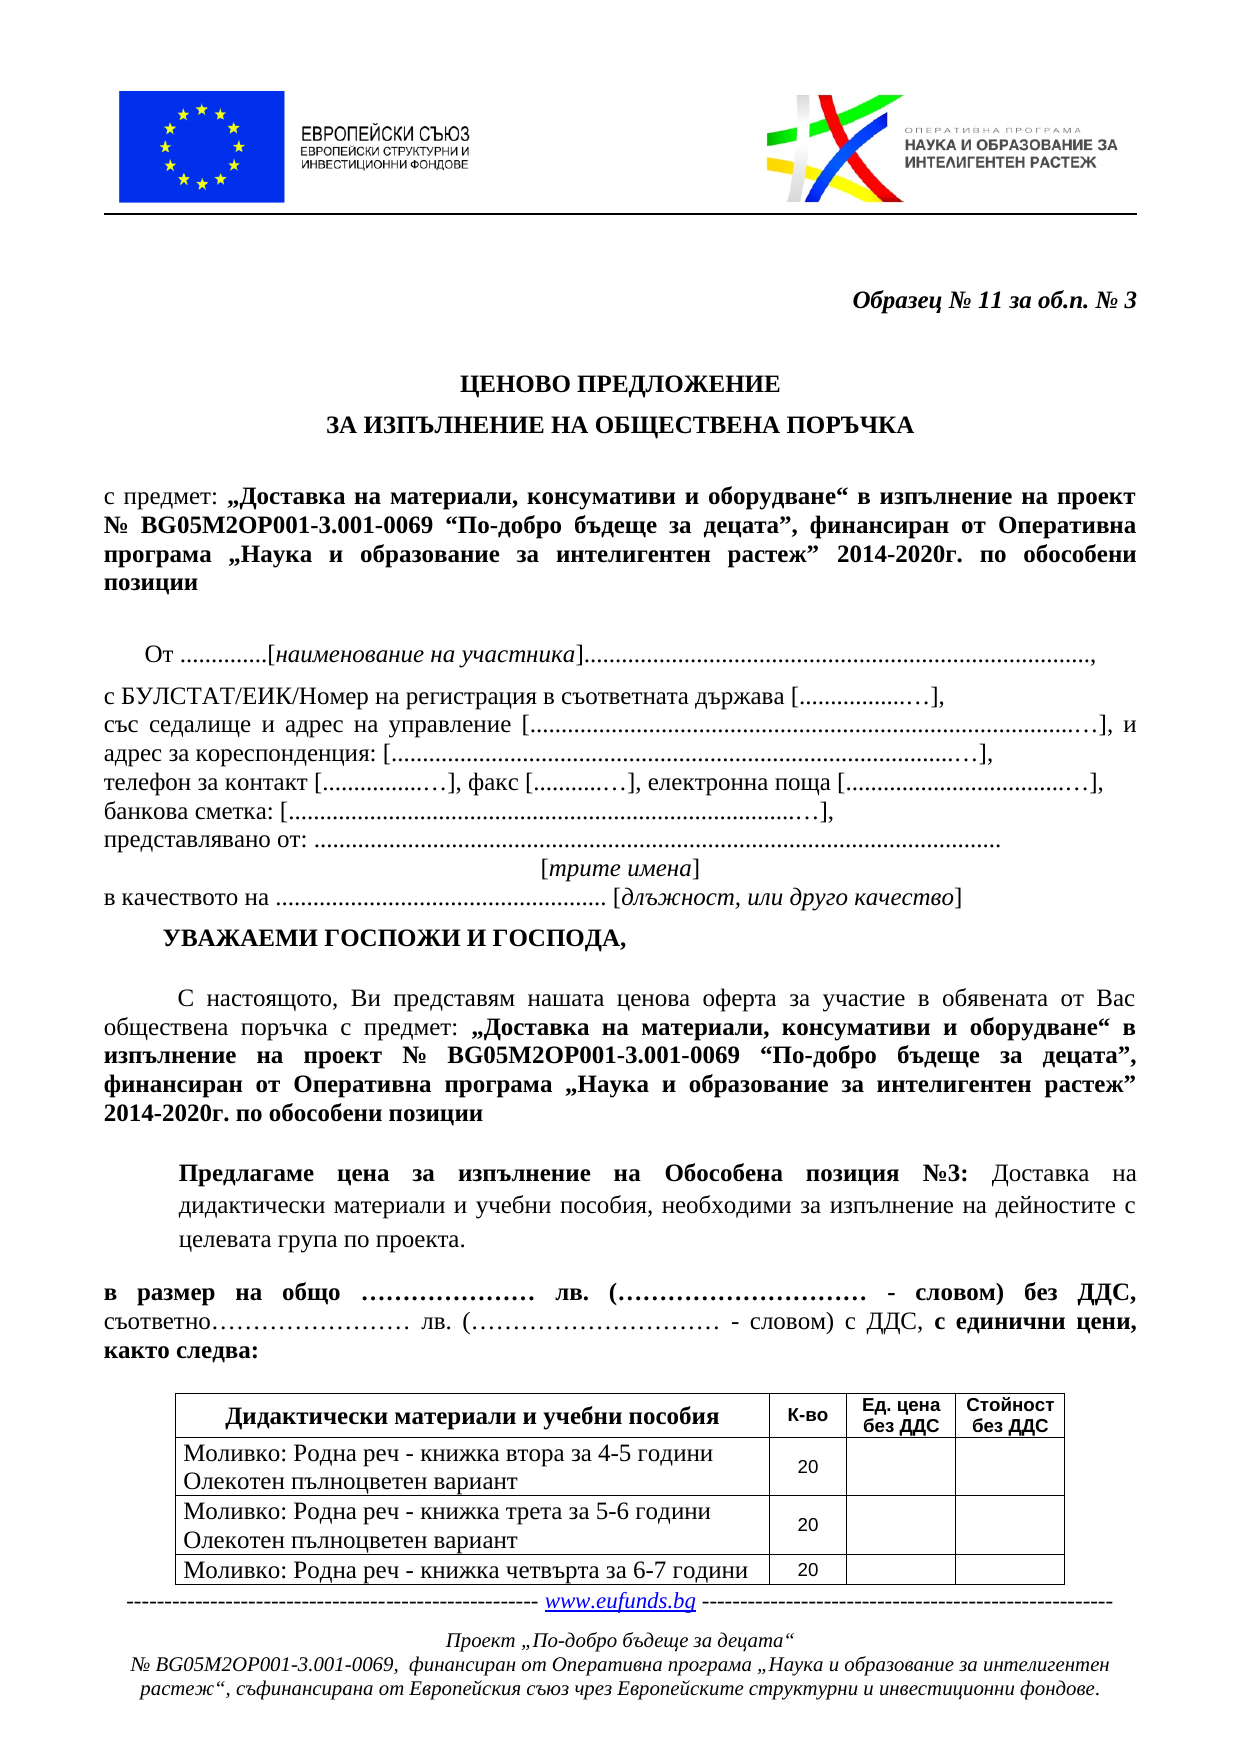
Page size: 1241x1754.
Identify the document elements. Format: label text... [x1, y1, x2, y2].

text телефон за контакт [................…], факс [...........…], електронна поща [...................................…], [103, 767, 1137, 796]
text Предлагаме цена за изпълнение на Обособена позиция №3: Доставка на дидактически материали и учебни пособия, необходими за изпълнение на дейностите с целевата група по проекта. [178, 1158, 1137, 1252]
picture [752, 75, 1137, 212]
table_cell Моливко: Родна реч - книжка трета за 5-6 години Олекотен пълноцветен вариант [176, 1496, 769, 1554]
text с предмет: „Доставка на материали, консумативи и оборудване“ в изпълнение на проект № BG05M2OP001-3.001-0069 “По-добро бъдеще за децата”, финансиран от Оперативна програма „Наука и образование за интелигентен растеж” 2014-2020г. по обособени позиции [103, 481, 1137, 596]
table_header Стойност без ДДС [956, 1394, 1064, 1437]
text От ..............[наименование на участника]................................................................................., [103, 639, 1137, 668]
text със седалище и адрес на управление [.......................................................................................…], и адрес за кореспонденция: [..........................................................................................…], [103, 709, 1137, 767]
text в качеството на ..................................................... [длъжност, или друго качество] [103, 882, 1137, 911]
table_cell 20 [770, 1555, 846, 1583]
table_header К-во [770, 1394, 846, 1437]
table_cell [847, 1438, 955, 1495]
table_cell [847, 1496, 955, 1554]
table_cell [956, 1438, 1064, 1495]
text в размер на общо ………………… лв. (………………………… - словом) без ДДС, съответно…………………… лв. (………………………… - словом) с ДДС, с единични цени, както следва: [103, 1277, 1137, 1364]
table_cell Моливко: Родна реч - книжка четвърта за 6-7 години [176, 1555, 769, 1583]
text с БУЛСТАТ/ЕИК/Номер на регистрация в съответната държава [.................…], [103, 681, 1137, 709]
table_cell 20 [770, 1438, 846, 1495]
text банкова сметка: [.................................................................................…], [103, 796, 1137, 824]
table_header Дидактически материали и учебни пособия [176, 1394, 769, 1437]
text Образец № 11 за об.п. № 3 [103, 285, 1137, 314]
table_cell [847, 1555, 955, 1583]
text С настоящото, Ви представям нашата ценова оферта за участие в обявената от Вас обществена поръчка с предмет: „Доставка на материали, консумативи и оборудване“ в изпълнение на проект № BG05M2OP001-3.001-0069 “По-добро бъдеще за децата”, финансиран от Оперативна програма „Наука и образование за интелигентен растеж” 2014-2020г. по обособени позиции [103, 983, 1137, 1127]
text представлявано от: .............................................................................................................. [103, 824, 1137, 853]
table_cell [956, 1496, 1064, 1554]
table_cell 20 [770, 1496, 846, 1554]
table_header Ед. цена без ДДС [847, 1394, 955, 1437]
text ЦЕНОВО ПРЕДЛОЖЕНИЕ [103, 369, 1137, 398]
text УВАЖАЕМИ ГОСПОЖИ И ГОСПОДА, [103, 923, 1137, 952]
table_cell [956, 1555, 1064, 1583]
table_cell Моливко: Родна реч - книжка втора за 4-5 години Олекотен пълноцветен вариант [176, 1438, 769, 1495]
text ЗА ИЗПЪЛНЕНИЕ НА ОБЩЕСТВЕНА ПОРЪЧКА [103, 410, 1137, 439]
text [трите имена] [103, 853, 1137, 882]
picture [103, 73, 509, 212]
